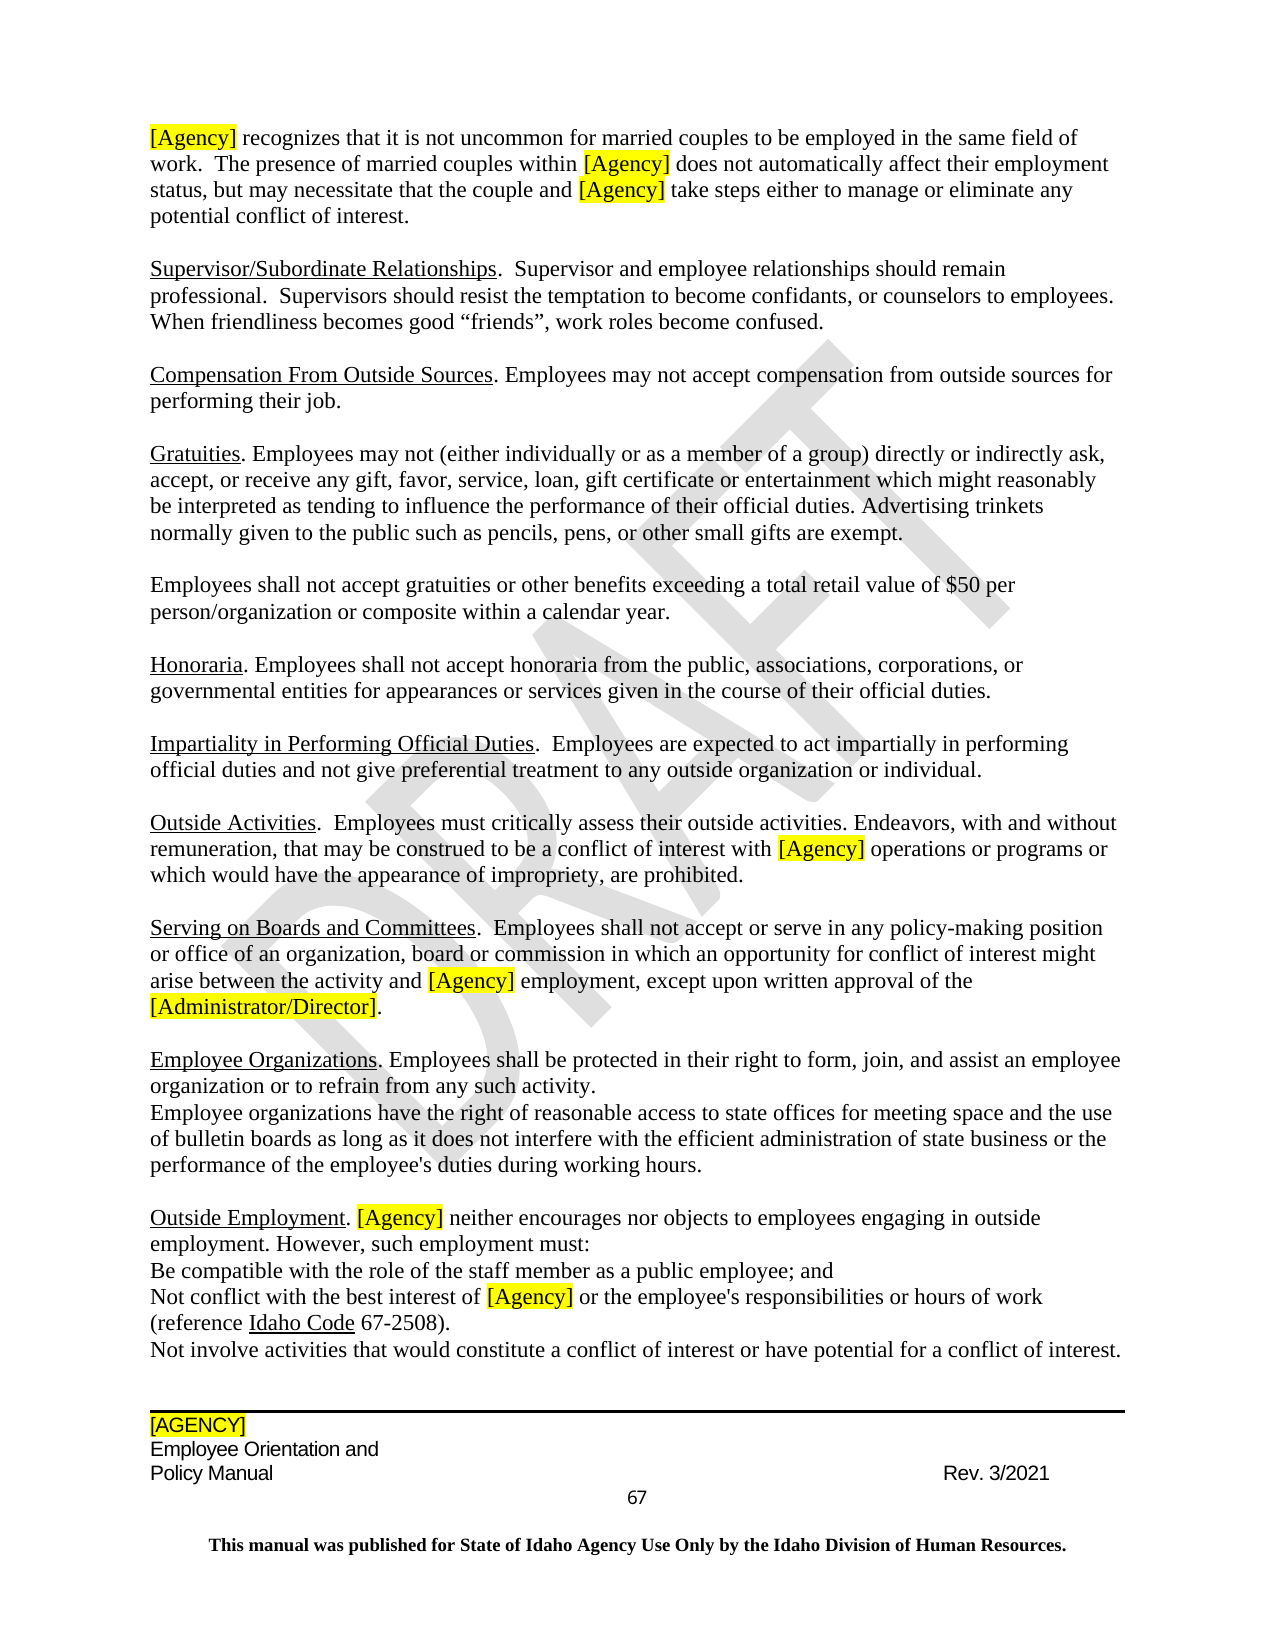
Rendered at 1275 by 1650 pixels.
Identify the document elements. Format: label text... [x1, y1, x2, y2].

text Employees shall not accept gratuities or other benefits exceeding a total retail value of $50 per person/organization or composite within a calendar year. [150, 572, 1125, 624]
text Employee Organizations. Employees shall be protected in their right to form, join, and assist an employee organization or to refrain from any such activity. [150, 1046, 1125, 1099]
text Compensation From Outside Sources. Employees may not accept compensation from outside sources for performing their job. [150, 361, 1125, 413]
text Supervisor/Subordinate Relationships. Supervisor and employee relationships should remain professional. Supervisors should resist the temptation to become confidants, or counselors to employees. When friendliness becomes good “friends”, work roles become confused. [150, 255, 1125, 334]
text Not conflict with the best interest of [Agency] or the employee's responsibilities or hours of work (reference Idaho Code 67-2508). [150, 1283, 1125, 1336]
text Outside Activities. Employees must critically assess their outside activities. Endeavors, with and without remuneration, that may be construed to be a conflict of interest with [Agency] operations or programs or which would have the appearance of impropriety, are prohibited. [150, 809, 1125, 888]
text Be compatible with the role of the staff member as a public employee; and [150, 1257, 1125, 1283]
text Gratuities. Employees may not (either individually or as a member of a group) directly or indirectly ask, accept, or receive any gift, favor, service, loan, gift certificate or entertainment which might reasonably be interpreted as tending to influence the performance of their official duties. Advertising trinkets normally given to the public such as pencils, pens, or other small gifts are exempt. [150, 440, 1125, 545]
text [Agency] recognizes that it is not uncommon for married couples to be employed in the same field of work. The presence of married couples within [Agency] does not automatically affect their employment status, but may necessitate that the couple and [Agency] take steps either to manage or eliminate any potential conflict of interest. [150, 123, 1125, 229]
text Serving on Boards and Committees. Employees shall not accept or serve in any policy-making position or office of an organization, board or commission in which an opportunity for conflict of interest might arise between the activity and [Agency] employment, except upon written approval of the [Administrator/Director]. [150, 914, 1125, 1019]
text Not involve activities that would constitute a conflict of interest or have potential for a conflict of interest. [150, 1336, 1125, 1362]
text Impartiality in Performing Official Duties. Employees are expected to act impartially in performing official duties and not give preferential treatment to any outside organization or individual. [150, 730, 1125, 782]
text Outside Employment. [Agency] neither encourages nor objects to employees engaging in outside employment. However, such employment must: [150, 1204, 1125, 1257]
text Honoraria. Employees shall not accept honoraria from the public, associations, corporations, or governmental entities for appearances or services given in the course of their official duties. [150, 651, 1125, 703]
text Employee organizations have the right of reasonable access to state offices for meeting space and the use of bulletin boards as long as it does not interfere with the efficient administration of state business or the performance of the employee's duties during working hours. [150, 1099, 1125, 1178]
